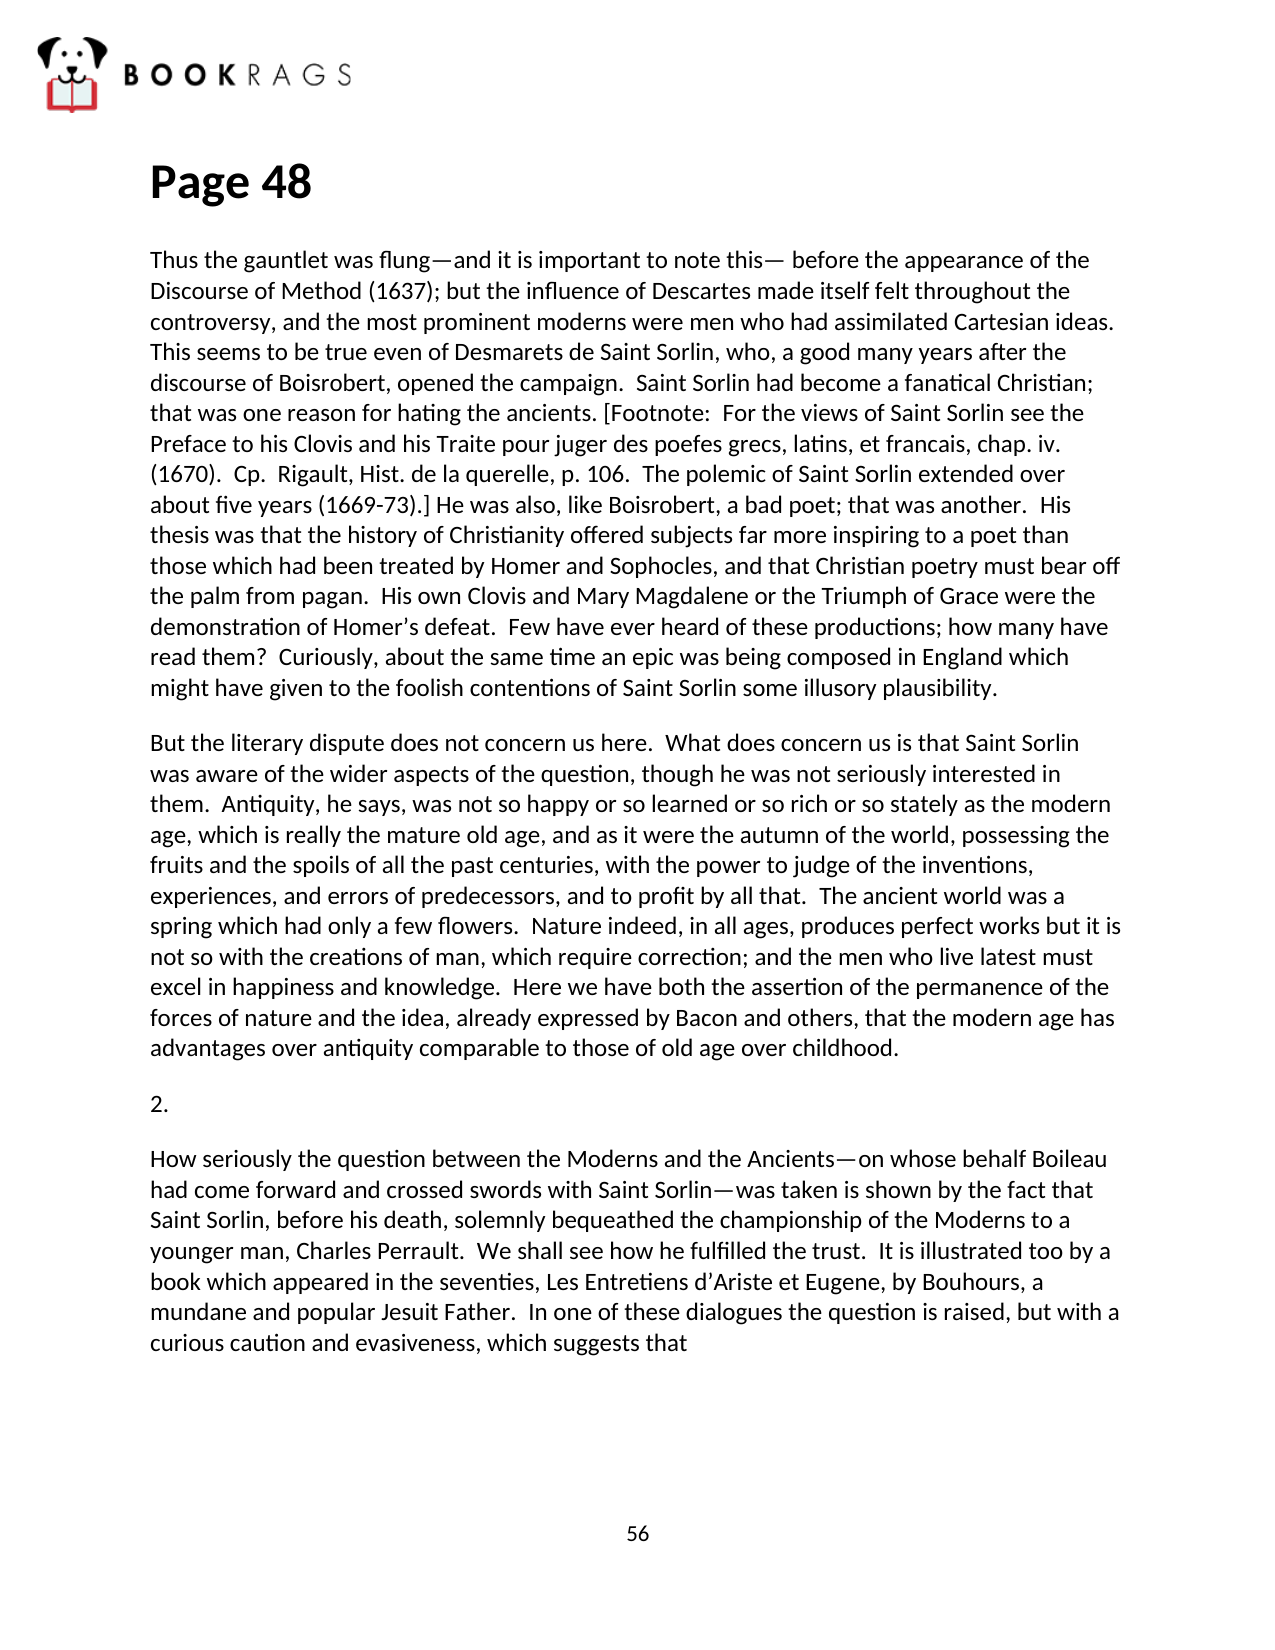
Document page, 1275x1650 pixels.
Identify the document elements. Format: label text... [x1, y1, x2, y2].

picture [37, 37, 351, 113]
text Page 48 [150, 150, 1125, 211]
text 2. [150, 1088, 1125, 1119]
text How seriously the question between the Moderns and the Ancients—­on whose behalf Boileau had come forward and crossed swords with Saint Sorlin—­was taken is shown by the fact that Saint Sorlin, before his death, solemnly bequeathed the championship of the Moderns to a younger man, Charles Perrault. We shall see how he fulfilled the trust. It is illustrated too by a book which appeared in the seventies, Les Entretiens d’Ariste et Eugene, by Bouhours, a mundane and popular Jesuit Father. In one of these dialogues the question is raised, but with a curious caution and evasiveness, which suggests that [150, 1144, 1125, 1357]
text Thus the gauntlet was flung—­and it is important to note this—­ before the appearance of the Discourse of Method (1637); but the influence of Descartes made itself felt throughout the controversy, and the most prominent moderns were men who had assimilated Cartesian ideas. This seems to be true even of Desmarets de Saint Sorlin, who, a good many years after the discourse of Boisrobert, opened the campaign. Saint Sorlin had become a fanatical Christian; that was one reason for hating the ancients. [Footnote: For the views of Saint Sorlin see the Preface to his Clovis and his Traite pour juger des poefes grecs, latins, et francais, chap. iv. (1670). Cp. Rigault, Hist. de la querelle, p. 106. The polemic of Saint Sorlin extended over about five years (1669-73).] He was also, like Boisrobert, a bad poet; that was another. His thesis was that the history of Christianity offered subjects far more inspiring to a poet than those which had been treated by Homer and Sophocles, and that Christian poetry must bear off the palm from pagan. His own Clovis and Mary Magdalene or the Triumph of Grace were the demonstration of Homer’s defeat. Few have ever heard of these productions; how many have read them? Curiously, about the same time an epic was being composed in England which might have given to the foolish contentions of Saint Sorlin some illusory plausibility. [150, 244, 1125, 702]
text But the literary dispute does not concern us here. What does concern us is that Saint Sorlin was aware of the wider aspects of the question, though he was not seriously interested in them. Antiquity, he says, was not so happy or so learned or so rich or so stately as the modern age, which is really the mature old age, and as it were the autumn of the world, possessing the fruits and the spoils of all the past centuries, with the power to judge of the inventions, experiences, and errors of predecessors, and to profit by all that. The ancient world was a spring which had only a few flowers. Nature indeed, in all ages, produces perfect works but it is not so with the creations of man, which require correction; and the men who live latest must excel in happiness and knowledge. Here we have both the assertion of the permanence of the forces of nature and the idea, already expressed by Bacon and others, that the modern age has advantages over antiquity comparable to those of old age over childhood. [150, 727, 1125, 1063]
